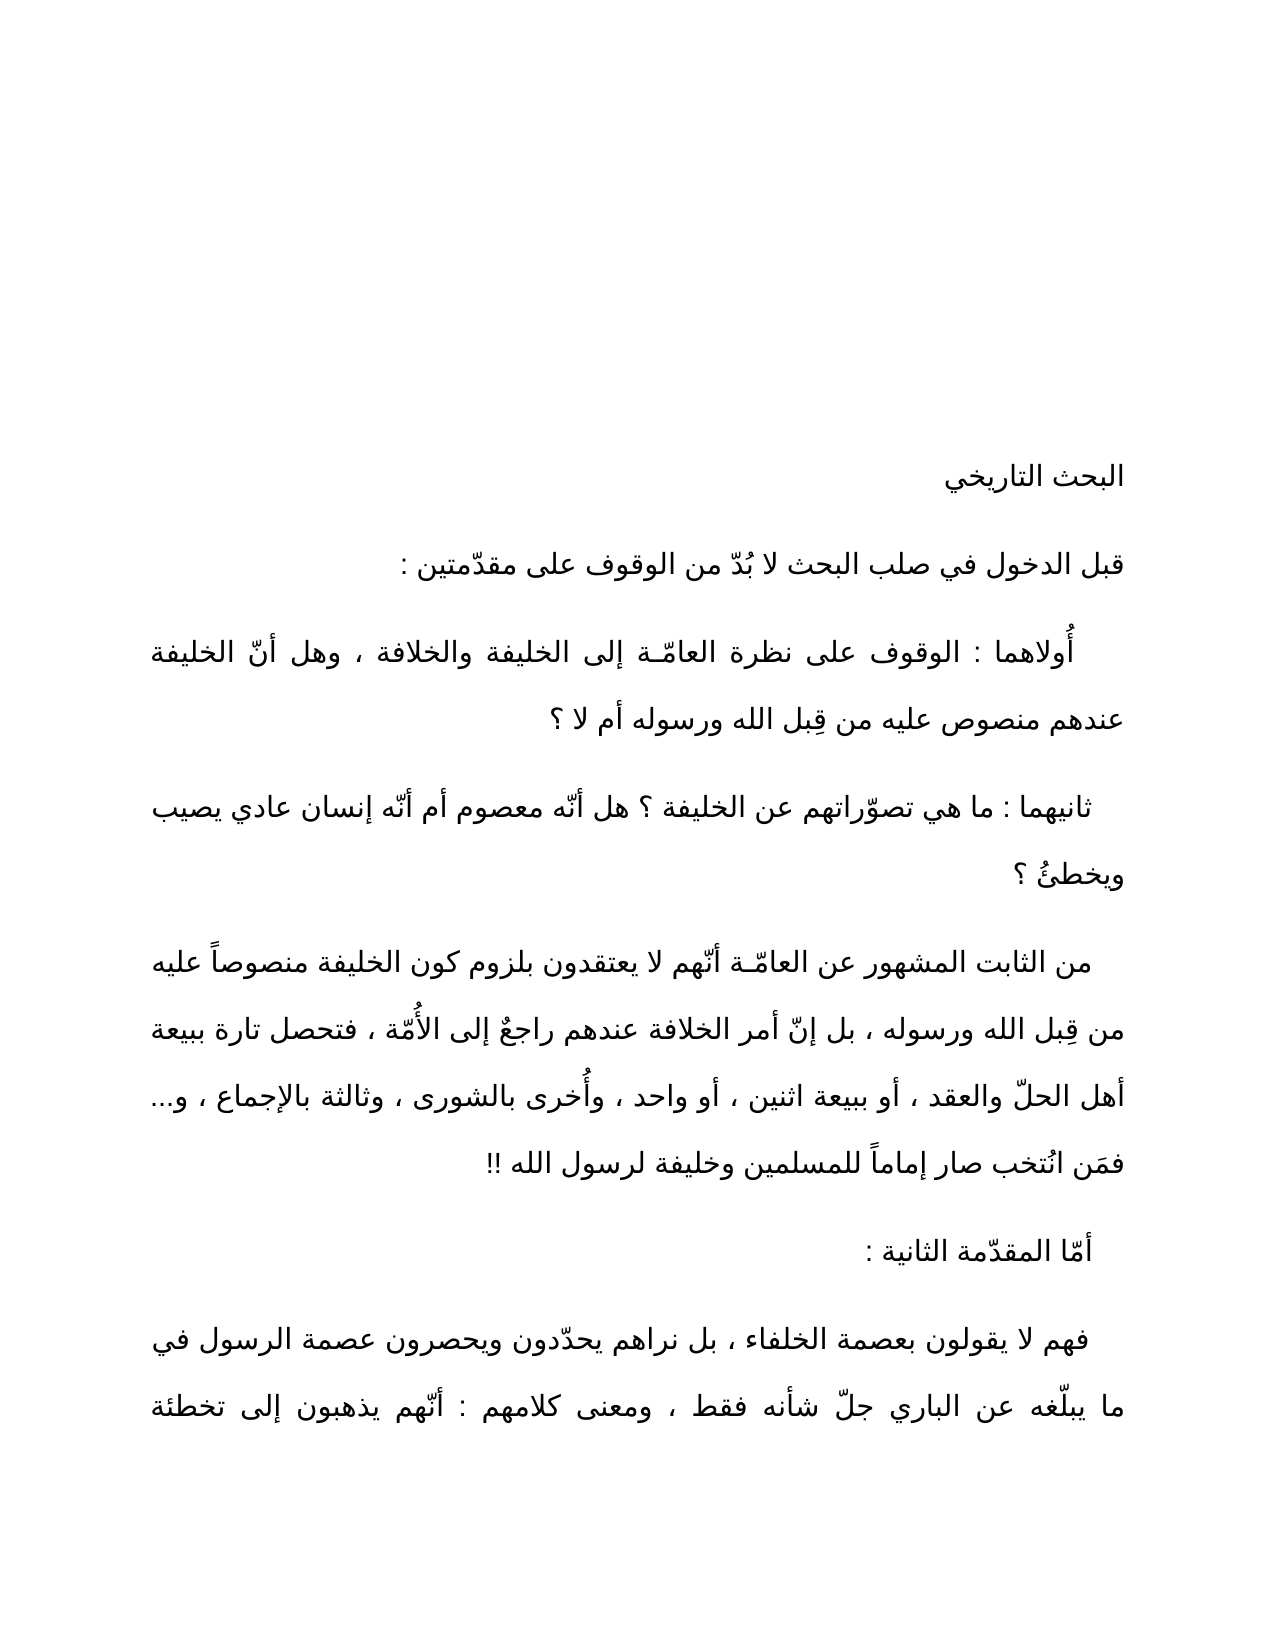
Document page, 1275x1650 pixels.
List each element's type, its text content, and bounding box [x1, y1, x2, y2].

text قبل الدخول في صلب البحث لا بُدّ من الوقوف على مقدّمتين : [150, 547, 1125, 580]
text أمّا المقدّمة الثانية : [150, 1234, 1125, 1267]
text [150, 1322, 1125, 1422]
text أُولاهما : الوقوف على نظرة العامّـة إلى الخليفة والخلافة ، وهل أنّ الخليفة عندهم منصوص عليه من قِبل الله ورسوله أم لا ؟ [150, 635, 1125, 735]
text من الثابت المشهور عن العامّـة أنّهم لا يعتقدون بلزوم كون الخليفة منصوصاً عليه من قِبل الله ورسوله ، بل إنّ أمر الخلافة عندهم راجعٌ إلى الأُمّة ، فتحصل تارة ببيعة أهل الحلّ والعقد ، أو ببيعة اثنين ، أو واحد ، وأُخرى بالشورى ، وثالثة بالإجماع ، و... فمَن انُتخب صار إماماً للمسلمين وخليفة لرسول الله !! [150, 945, 1125, 1179]
text البحث التاريخي [150, 459, 1125, 492]
text ثانيهما : ما هي تصوّراتهم عن الخليفة ؟ هل أنّه معصوم أم أنّه إنسان عادي يصيب ويخطئُ ؟ [150, 790, 1125, 890]
